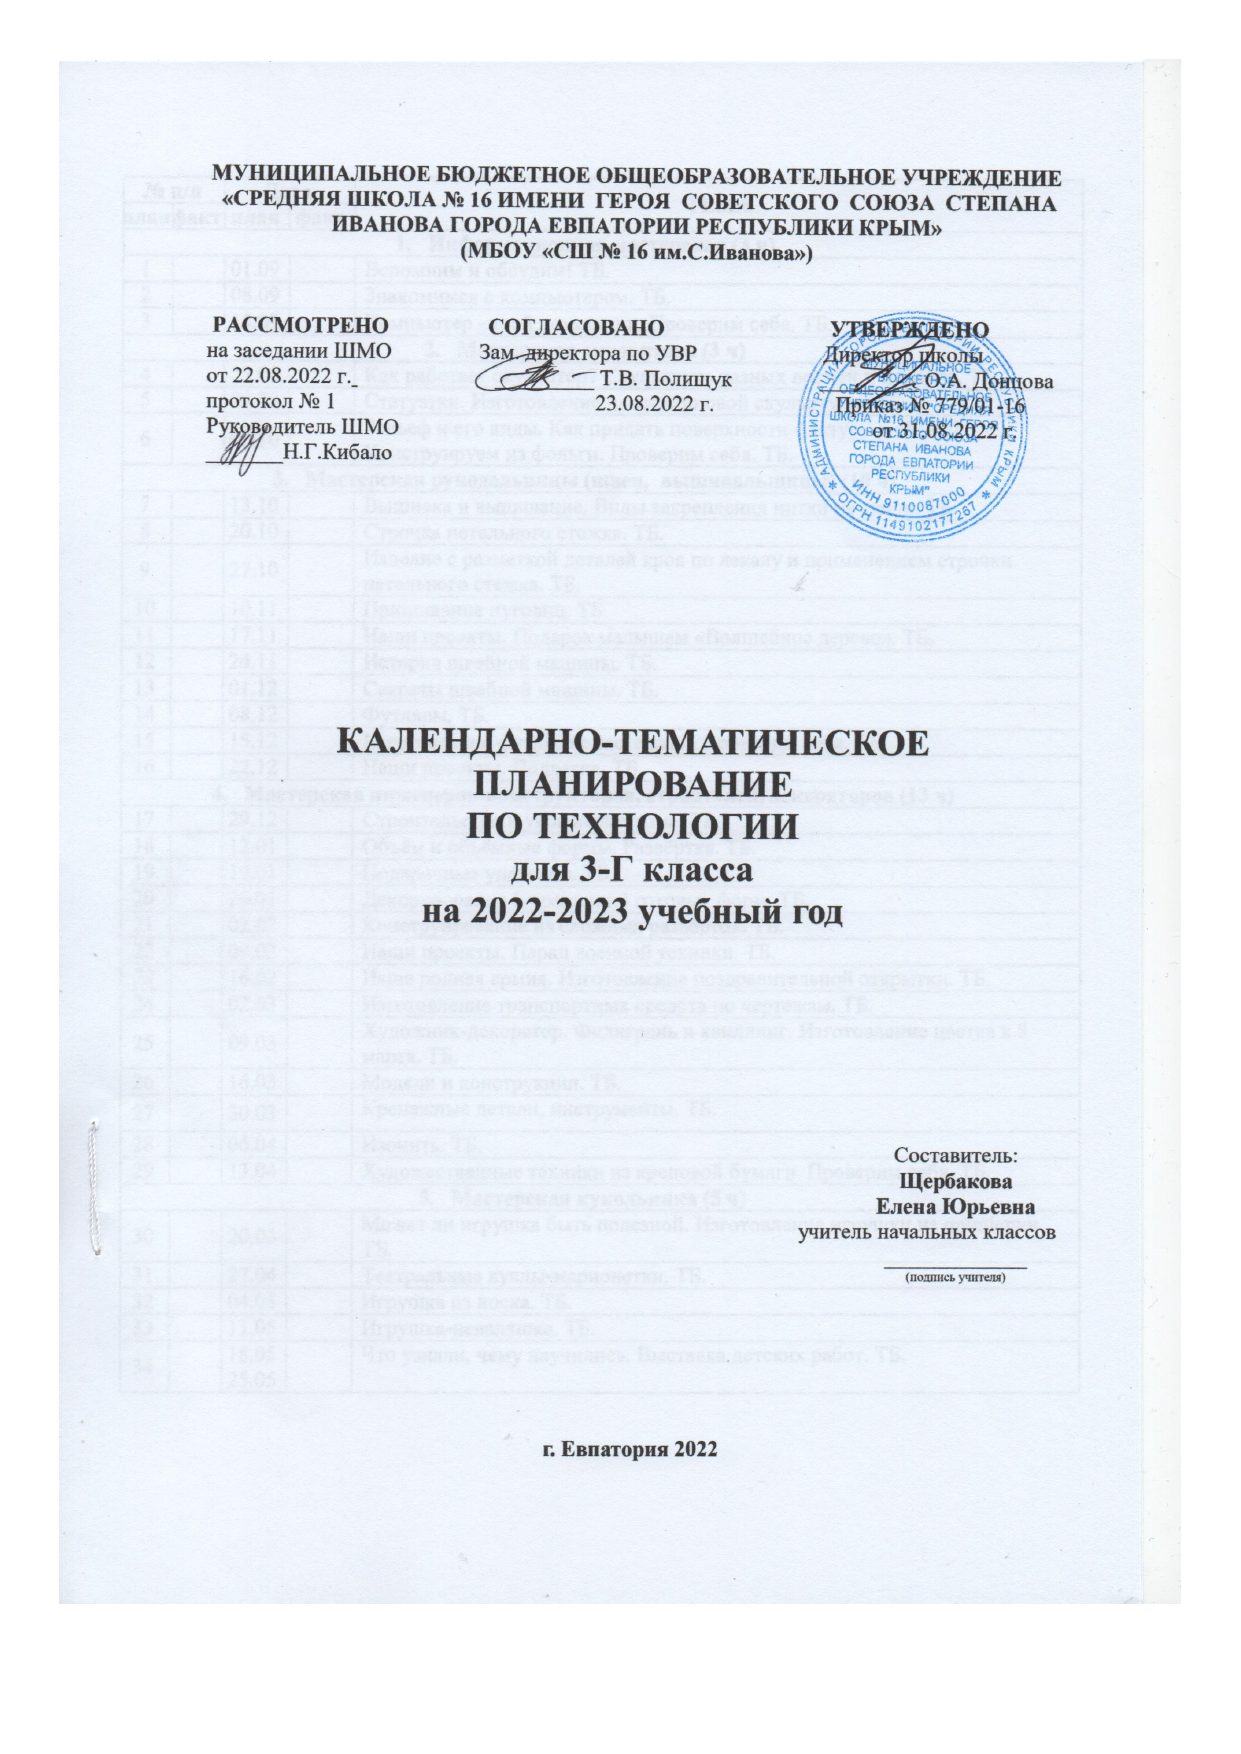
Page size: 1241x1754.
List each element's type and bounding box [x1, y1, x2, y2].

picture [59, 59, 1182, 1604]
